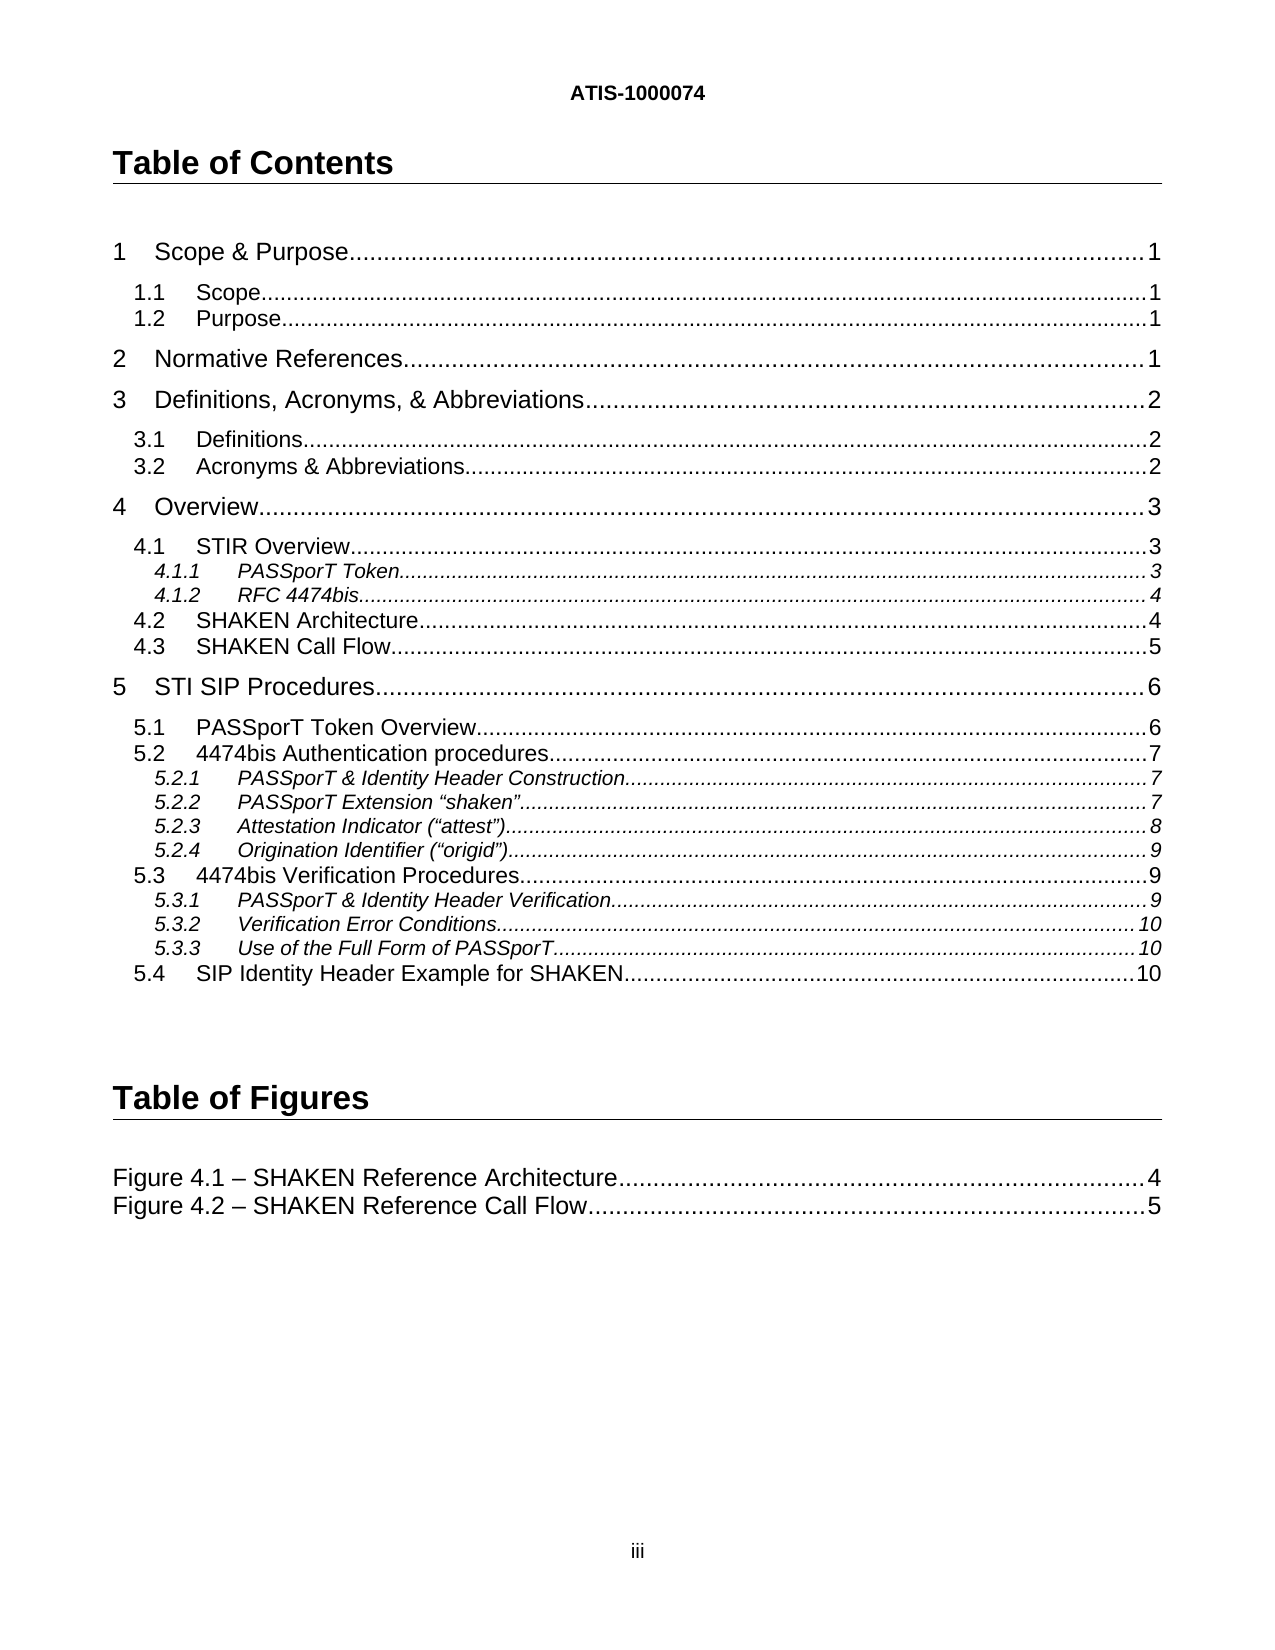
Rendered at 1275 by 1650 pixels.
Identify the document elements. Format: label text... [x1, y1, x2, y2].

text 5.2.2 PASSporT Extension “shaken” 7 [154, 790, 1162, 814]
text Figure 4.2 – SHAKEN Reference Call Flow 5 [112, 1191, 1162, 1220]
text 4.3 SHAKEN Call Flow 5 [133, 633, 1162, 660]
text 5.3.1 PASSporT & Identity Header Verification 9 [154, 888, 1162, 912]
text 5 STI SIP Procedures 6 [112, 672, 1162, 701]
text 5.3.3 Use of the Full Form of PASSporT 10 [154, 936, 1162, 960]
text 4.1 STIR Overview 3 [133, 533, 1162, 559]
text 5.4 SIP Identity Header Example for SHAKEN 10 [133, 960, 1162, 987]
text 2 Normative References 1 [112, 344, 1162, 372]
text 5.2.1 PASSporT & Identity Header Construction 7 [154, 766, 1162, 790]
text Figure 4.1 – SHAKEN Reference Architecture 4 [112, 1162, 1162, 1191]
text 1.1 Scope 1 [133, 278, 1162, 305]
text 4.1.1 PASSporT Token 3 [154, 559, 1162, 583]
subtitle Table of Contents [112, 143, 1162, 184]
text 3.1 Definitions 2 [133, 426, 1162, 453]
text 5.2.4 Origination Identifier (“origid”) 9 [154, 838, 1162, 862]
text 1 Scope & Purpose 1 [112, 237, 1162, 266]
text 3 Definitions, Acronyms, & Abbreviations 2 [112, 385, 1162, 414]
text 5.1 PASSporT Token Overview 6 [133, 713, 1162, 740]
text 4.1.2 RFC 4474bis 4 [154, 583, 1162, 607]
subtitle Table of Figures [112, 1078, 1162, 1120]
text 5.2.3 Attestation Indicator (“attest”) 8 [154, 814, 1162, 838]
text 5.2 4474bis Authentication procedures 7 [133, 740, 1162, 766]
text 5.3 4474bis Verification Procedures 9 [133, 862, 1162, 888]
text 3.2 Acronyms & Abbreviations 2 [133, 453, 1162, 479]
text 1.2 Purpose 1 [133, 305, 1162, 331]
text 4 Overview 3 [112, 491, 1162, 520]
text 5.3.2 Verification Error Conditions 10 [154, 912, 1162, 936]
text 4.2 SHAKEN Architecture 4 [133, 607, 1162, 633]
